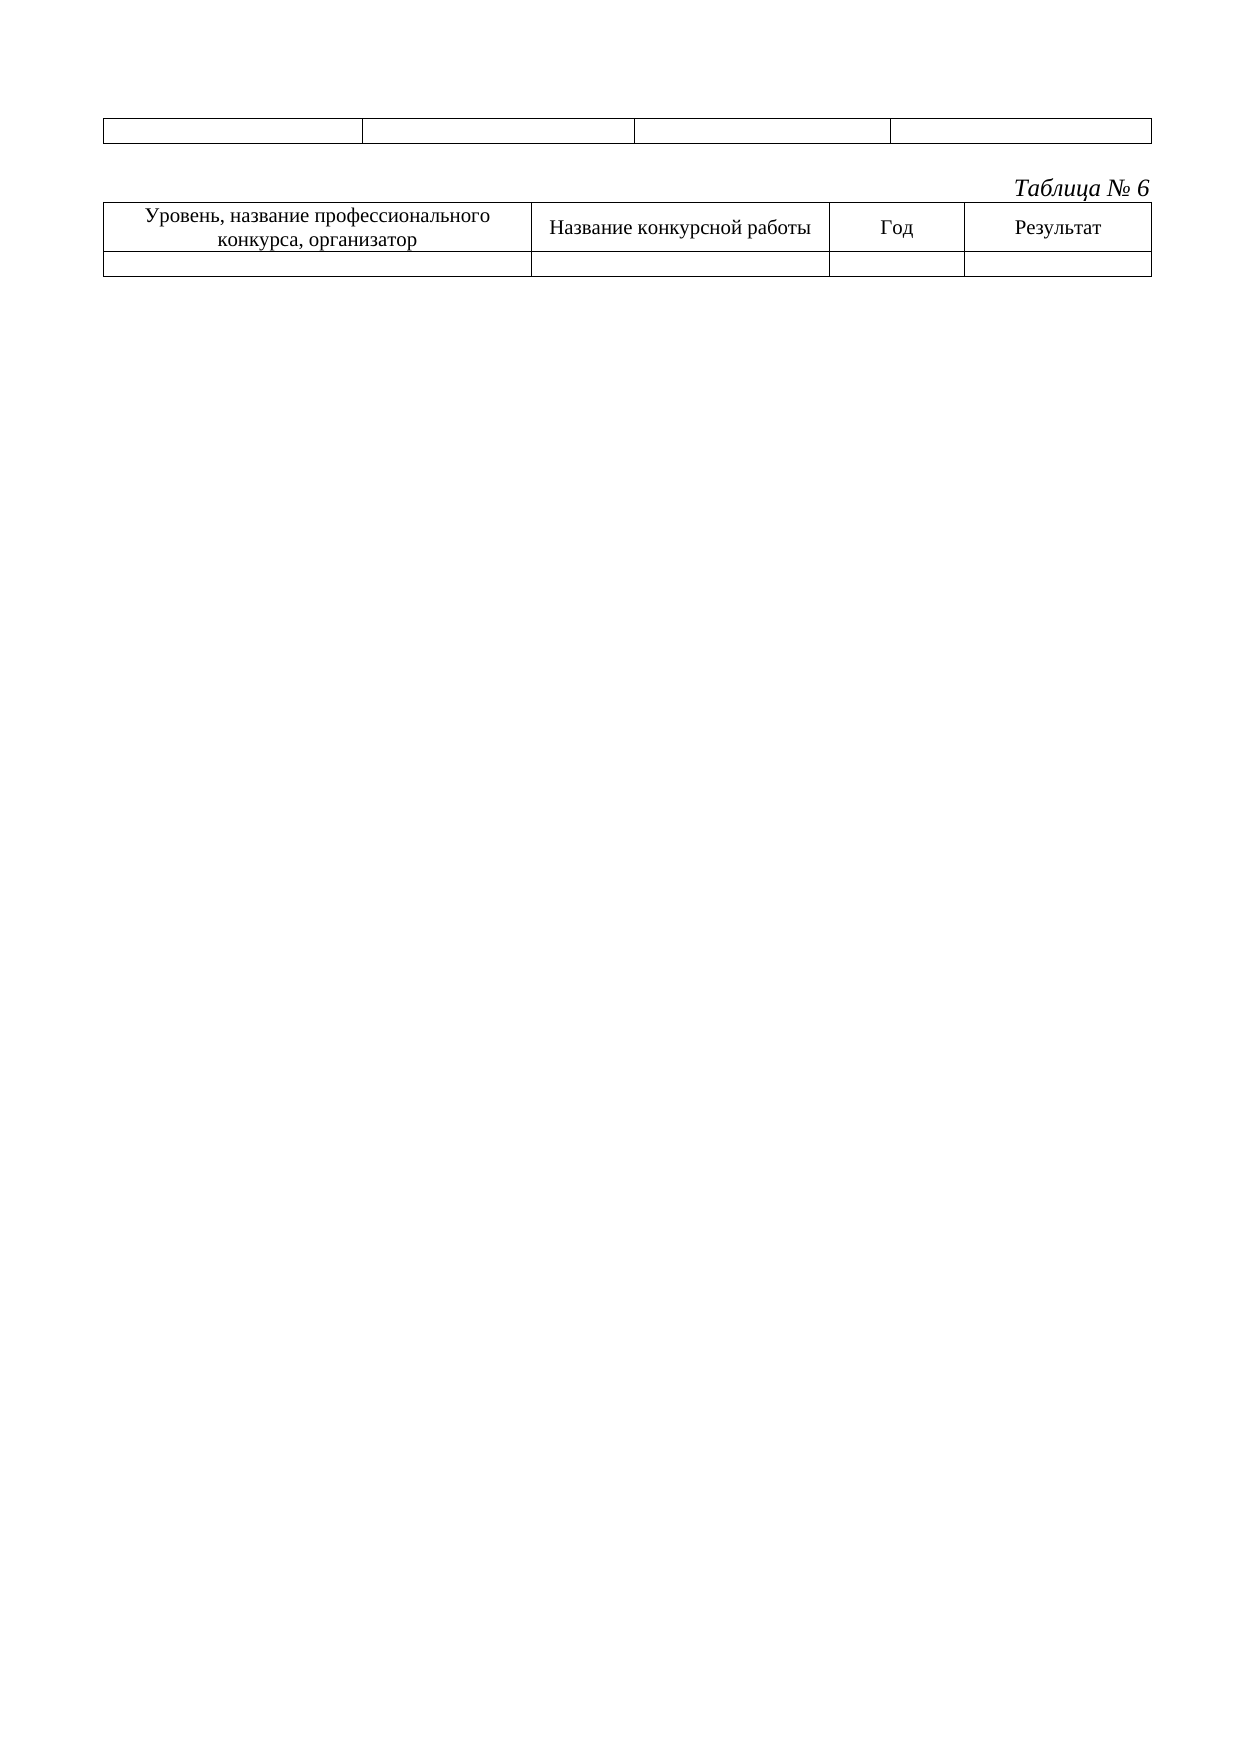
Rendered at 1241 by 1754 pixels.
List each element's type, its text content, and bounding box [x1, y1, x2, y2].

table_header Год [830, 203, 964, 251]
table_cell [104, 119, 362, 143]
table_cell [363, 119, 634, 143]
table_cell [965, 252, 1151, 276]
table_cell [830, 252, 964, 276]
table_header Результат [965, 203, 1151, 251]
text Таблица № 6 [103, 173, 1152, 202]
table_cell [104, 252, 531, 276]
table_cell [532, 252, 829, 276]
table_header Уровень, название профессионального конкурса, организатор [104, 203, 531, 251]
table_header Название конкурсной работы [532, 203, 829, 251]
table_cell [635, 119, 890, 143]
table_cell [891, 119, 1151, 143]
